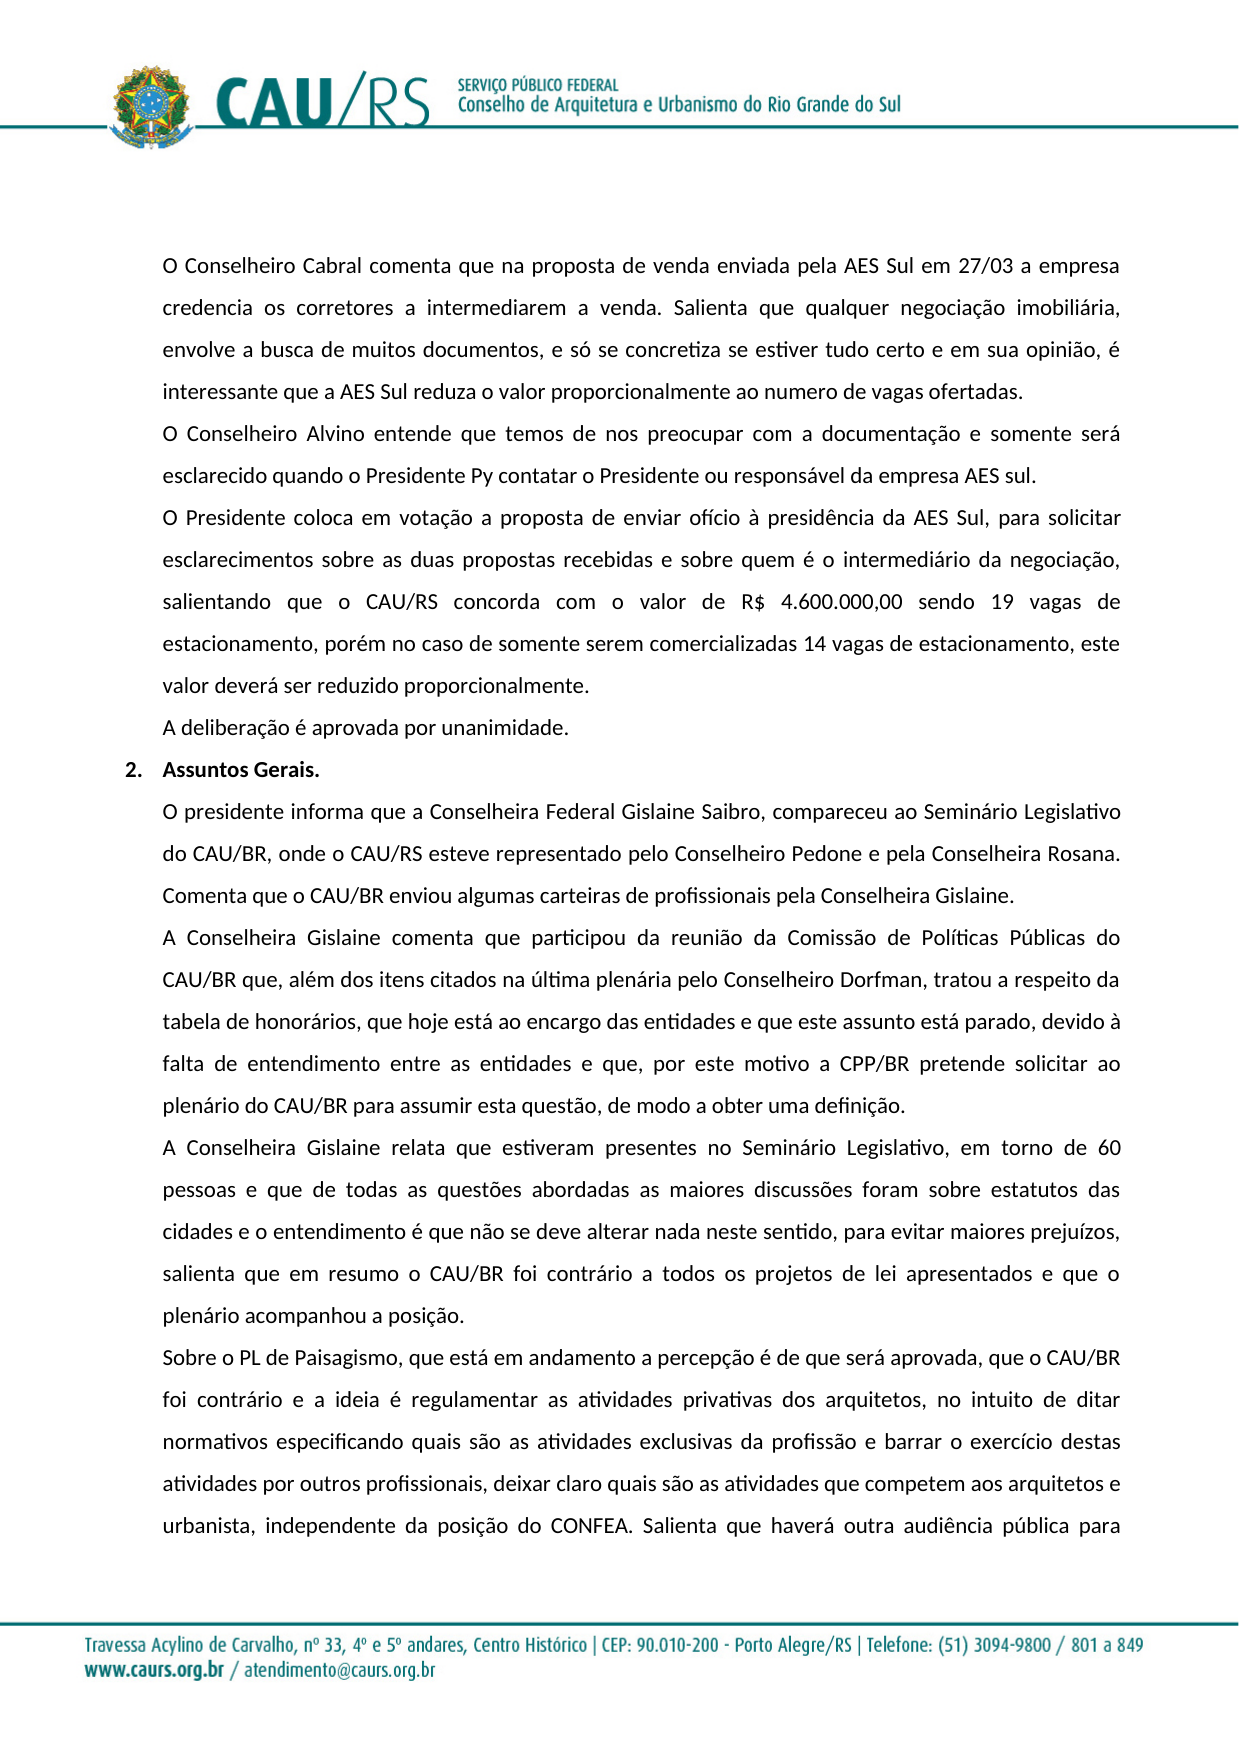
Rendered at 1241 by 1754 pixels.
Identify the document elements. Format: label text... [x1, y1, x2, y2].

text O presidente informa que a Conselheira Federal Gislaine Saibro, compareceu ao Seminário Legislativo do CAU/BR, onde o CAU/RS esteve representado pelo Conselheiro Pedone e pela Conselheira Rosana. Comenta que o CAU/BR enviou algumas carteiras de profissionais pela Conselheira Gislaine. [162, 797, 1123, 909]
text O Conselheiro Cabral comenta que na proposta de venda enviada pela AES Sul em 27/03 a empresa credencia os corretores a intermediarem a venda. Salienta que qualquer negociação imobiliária, envolve a busca de muitos documentos, e só se concretiza se estiver tudo certo e em sua opinião, é interessante que a AES Sul reduza o valor proporcionalmente ao numero de vagas ofertadas. [162, 252, 1123, 406]
text A deliberação é aprovada por unanimidade. [162, 713, 1123, 741]
text A Conselheira Gislaine relata que estiveram presentes no Seminário Legislativo, em torno de 60 pessoas e que de todas as questões abordadas as maiores discussões foram sobre estatutos das cidades e o entendimento é que não se deve alterar nada neste sentido, para evitar maiores prejuízos, salienta que em resumo o CAU/BR foi contrário a todos os projetos de lei apresentados e que o plenário acompanhou a posição. [162, 1133, 1123, 1329]
text A Conselheira Gislaine comenta que participou da reunião da Comissão de Políticas Públicas do CAU/BR que, além dos itens citados na última plenária pelo Conselheiro Dorfman, tratou a respeito da tabela de honorários, que hoje está ao encargo das entidades e que este assunto está parado, devido à falta de entendimento entre as entidades e que, por este motivo a CPP/BR pretende solicitar ao plenário do CAU/BR para assumir esta questão, de modo a obter uma definição. [162, 923, 1123, 1119]
text O Presidente coloca em votação a proposta de enviar ofício à presidência da AES Sul, para solicitar esclarecimentos sobre as duas propostas recebidas e sobre quem é o intermediário da negociação, salientando que o CAU/RS concorda com o valor de R$ 4.600.000,00 sendo 19 vagas de estacionamento, porém no caso de somente serem comercializadas 14 vagas de estacionamento, este valor deverá ser reduzido proporcionalmente. [162, 503, 1123, 699]
list Assuntos Gerais. [125, 755, 1123, 783]
text O Conselheiro Alvino entende que temos de nos preocupar com a documentação e somente será esclarecido quando o Presidente Py contatar o Presidente ou responsável da empresa AES sul. [162, 419, 1123, 489]
picture [0, 0, 1239, 1754]
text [162, 1343, 1123, 1539]
